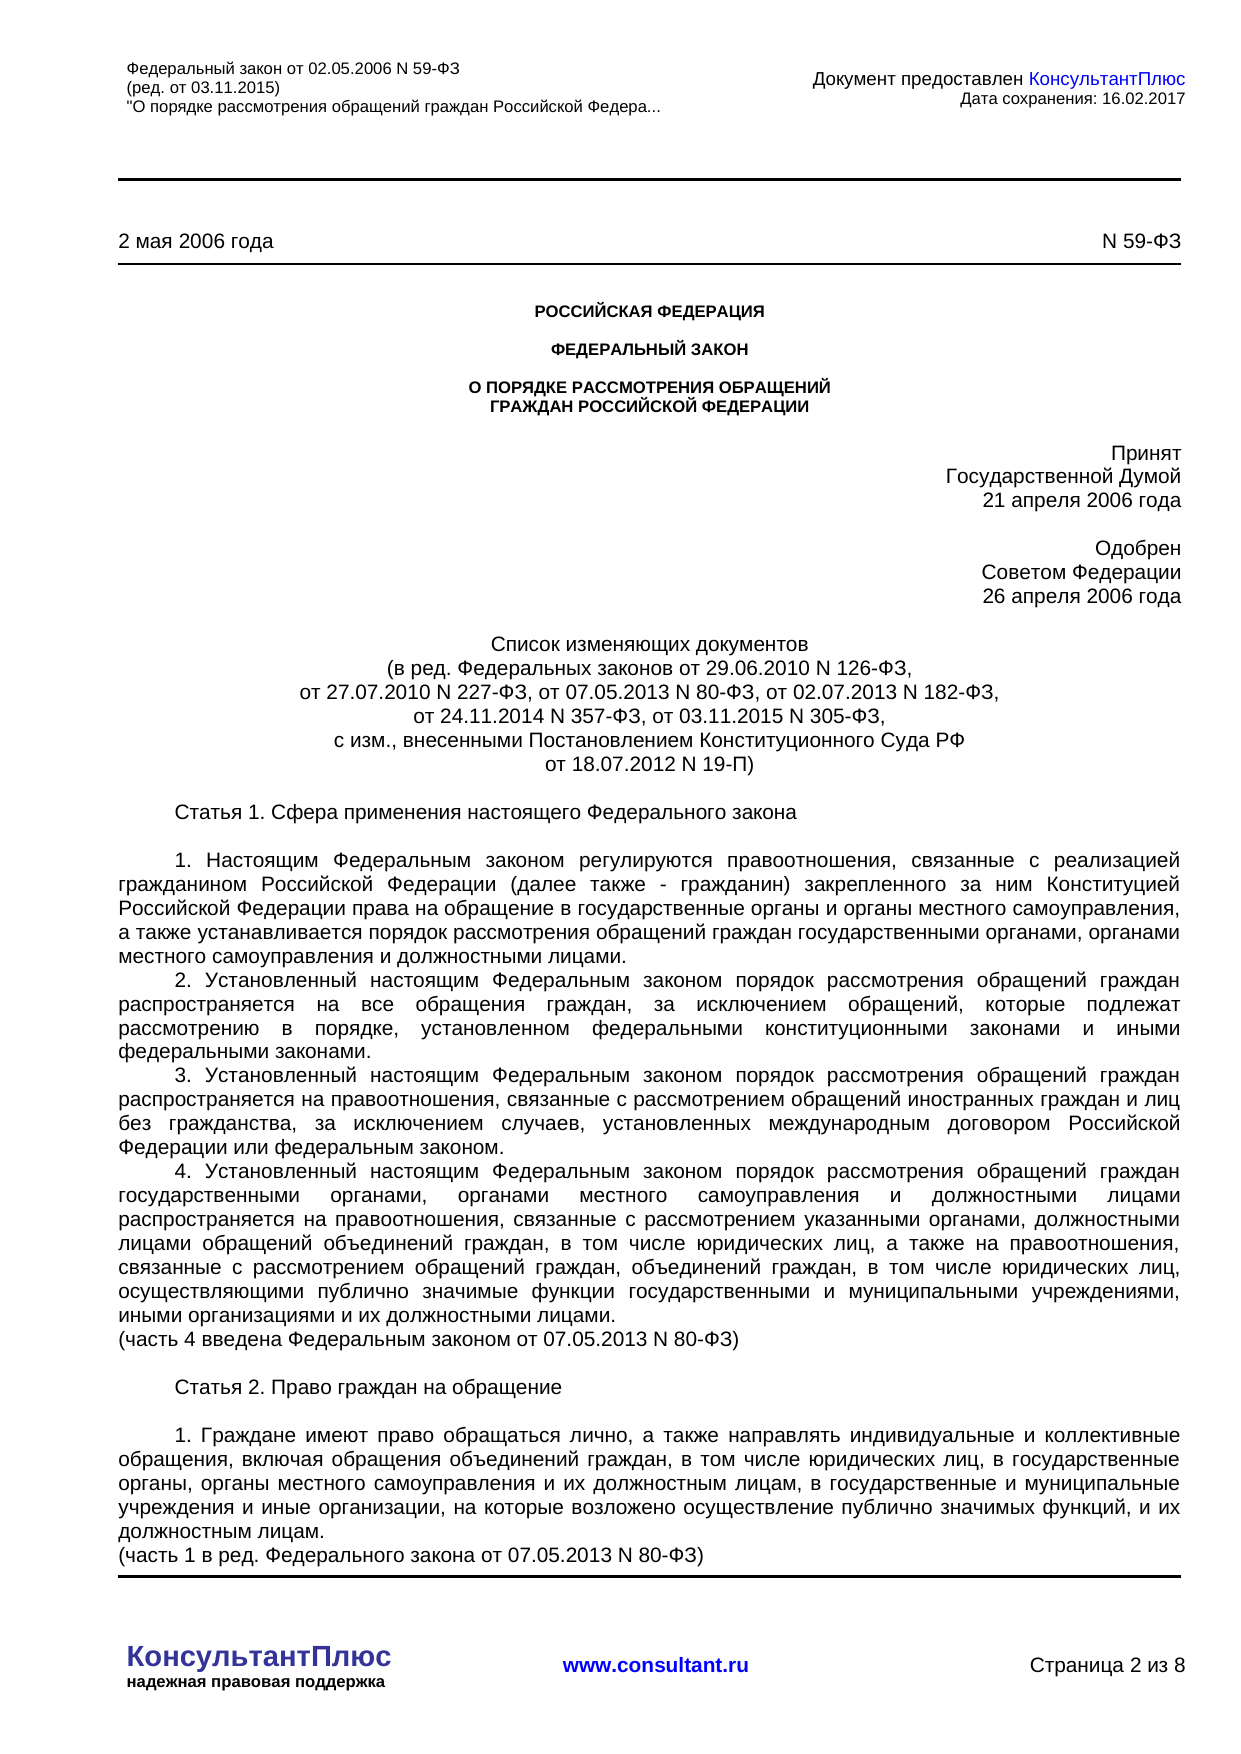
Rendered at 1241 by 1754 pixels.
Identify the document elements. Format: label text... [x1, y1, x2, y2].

text 21 апреля 2006 года [118, 488, 1181, 512]
text Советом Федерации [118, 560, 1181, 584]
title РОССИЙСКАЯ ФЕДЕРАЦИЯ [118, 301, 1181, 321]
text Статья 2. Право граждан на обращение [118, 1375, 1181, 1399]
text (в ред. Федеральных законов от 29.06.2010 N 126-ФЗ, [118, 656, 1181, 680]
text с изм., внесенными Постановлением Конституционного Суда РФ [118, 728, 1181, 752]
text от 18.07.2012 N 19-П) [118, 752, 1181, 776]
text 26 апреля 2006 года [118, 584, 1181, 608]
text от 24.11.2014 N 357-ФЗ, от 03.11.2015 N 305-ФЗ, [118, 704, 1181, 728]
text от 27.07.2010 N 227-ФЗ, от 07.05.2013 N 80-ФЗ, от 02.07.2013 N 182-ФЗ, [118, 680, 1181, 704]
text Принят [118, 440, 1181, 464]
text 2. Установленный настоящим Федеральным законом порядок рассмотрения обращений граждан распространяется на все обращения граждан, за исключением обращений, которые подлежат рассмотрению в порядке, установленном федеральными конституционными законами и иными федеральными законами. [118, 967, 1181, 1063]
table_header N 59-ФЗ [650, 229, 1181, 253]
text 4. Установленный настоящим Федеральным законом порядок рассмотрения обращений граждан государственными органами, органами местного самоуправления и должностными лицами распространяется на правоотношения, связанные с рассмотрением указанными органами, должностными лицами обращений объединений граждан, в том числе юридических лиц, а также на правоотношения, связанные с рассмотрением обращений граждан, объединений граждан, в том числе юридических лиц, осуществляющими публично значимые функции государственными и муниципальными учреждениями, иными организациями и их должностными лицами. [118, 1159, 1181, 1327]
title О ПОРЯДКЕ РАССМОТРЕНИЯ ОБРАЩЕНИЙ [118, 378, 1181, 397]
text 1. Граждане имеют право обращаться лично, а также направлять индивидуальные и коллективные обращения, включая обращения объединений граждан, в том числе юридических лиц, в государственные органы, органы местного самоуправления и их должностным лицам, в государственные и муниципальные учреждения и иные организации, на которые возложено осуществление публично значимых функций, и их должностным лицам. [118, 1423, 1181, 1542]
text 3. Установленный настоящим Федеральным законом порядок рассмотрения обращений граждан распространяется на правоотношения, связанные с рассмотрением обращений иностранных граждан и лиц без гражданства, за исключением случаев, установленных международным договором Российской Федерации или федеральным законом. [118, 1063, 1181, 1159]
text Статья 1. Сфера применения настоящего Федерального закона [118, 800, 1181, 824]
text Государственной Думой [118, 464, 1181, 488]
text (часть 4 введена Федеральным законом от 07.05.2013 N 80-ФЗ) [118, 1327, 1181, 1351]
text Список изменяющих документов [118, 632, 1181, 656]
title ГРАЖДАН РОССИЙСКОЙ ФЕДЕРАЦИИ [118, 397, 1181, 416]
text Одобрен [118, 536, 1181, 560]
title ФЕДЕРАЛЬНЫЙ ЗАКОН [118, 340, 1181, 359]
text 1. Настоящим Федеральным законом регулируются правоотношения, связанные с реализацией гражданином Российской Федерации (далее также - гражданин) закрепленного за ним Конституцией Российской Федерации права на обращение в государственные органы и органы местного самоуправления, а также устанавливается порядок рассмотрения обращений граждан государственными органами, органами местного самоуправления и должностными лицами. [118, 848, 1181, 967]
table_header 2 мая 2006 года [118, 229, 649, 253]
text (часть 1 в ред. Федерального закона от 07.05.2013 N 80-ФЗ) [118, 1542, 1181, 1566]
